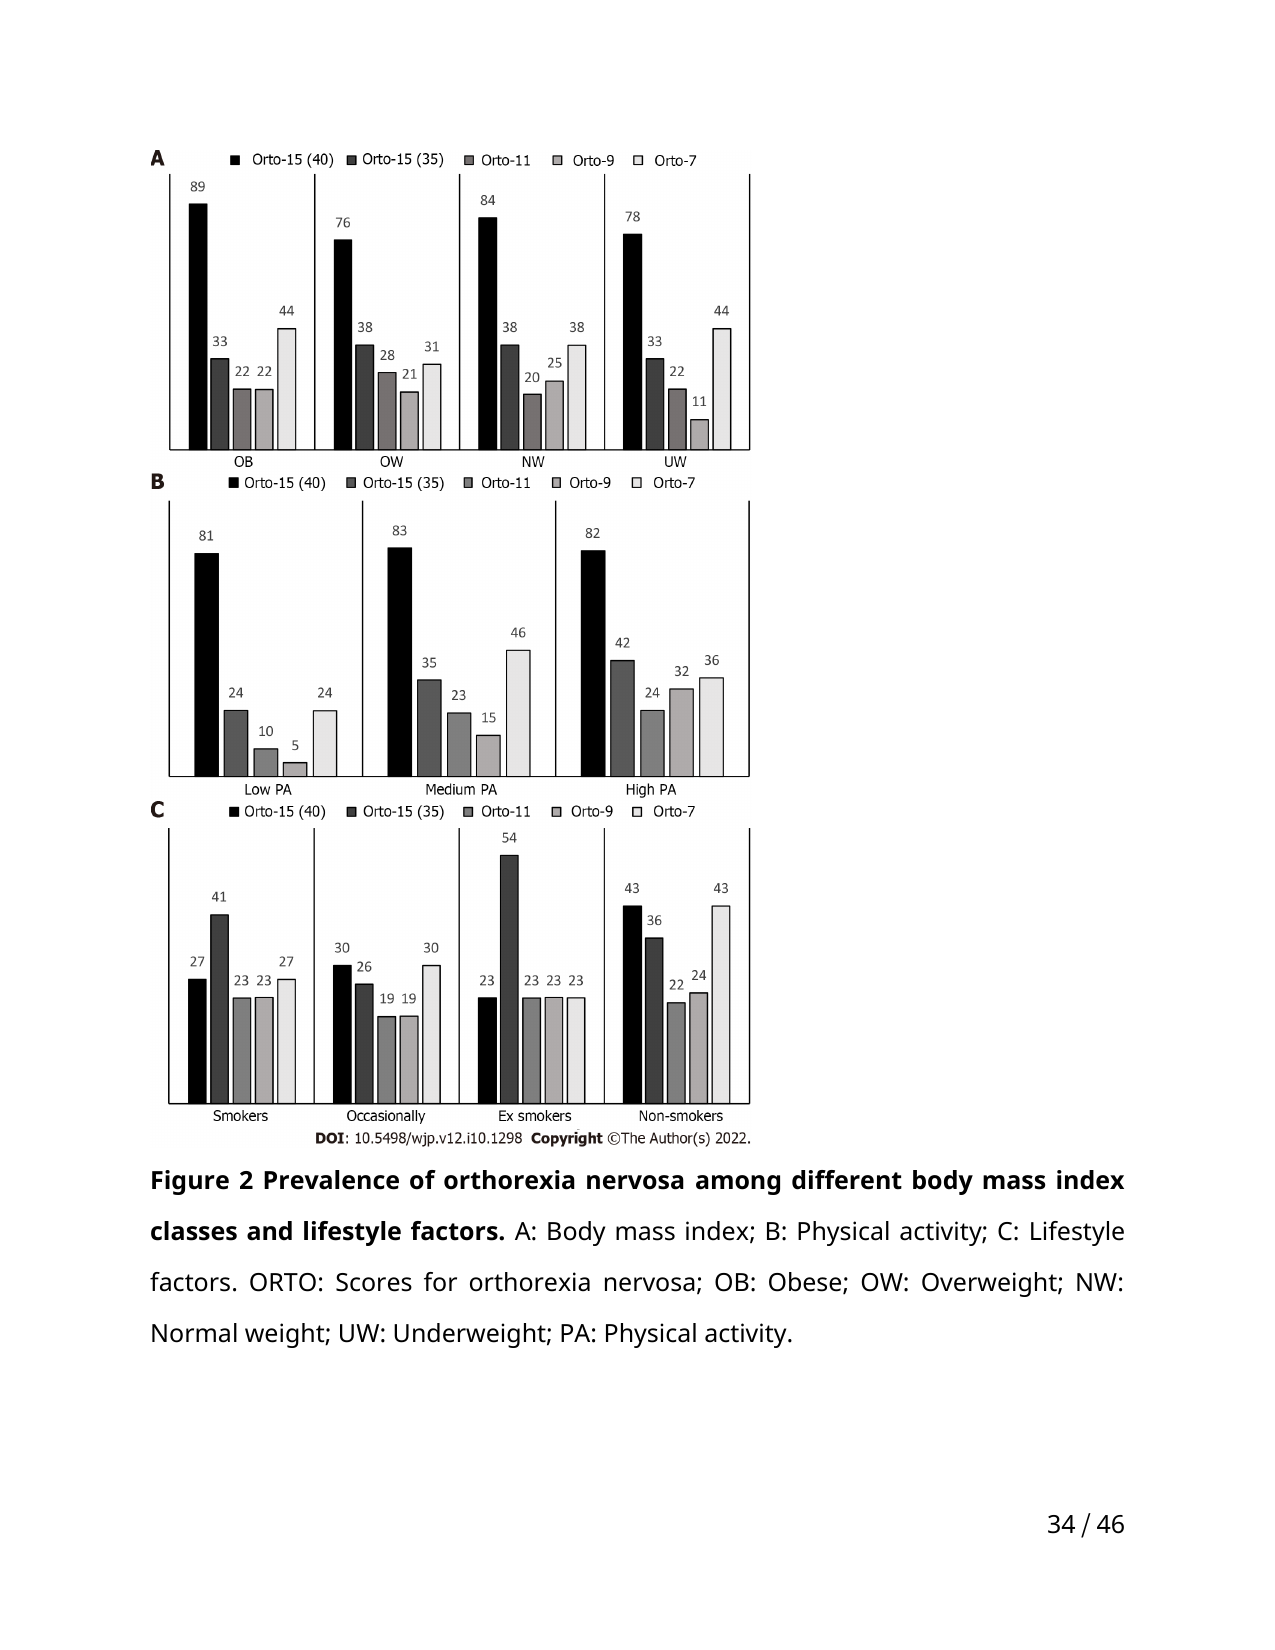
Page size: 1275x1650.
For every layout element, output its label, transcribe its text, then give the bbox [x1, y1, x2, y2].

picture [150, 150, 753, 1148]
text Figure 2 Prevalence of orthorexia nervosa among different body mass index classes and lifestyle factors. A: Body mass index; B: Physical activity; C: Lifestyle factors. ORTO: Scores for orthorexia nervosa; OB: Obese; OW: Overweight; NW: Normal weight; UW: Underweight; PA: Physical activity. [150, 1162, 1125, 1349]
